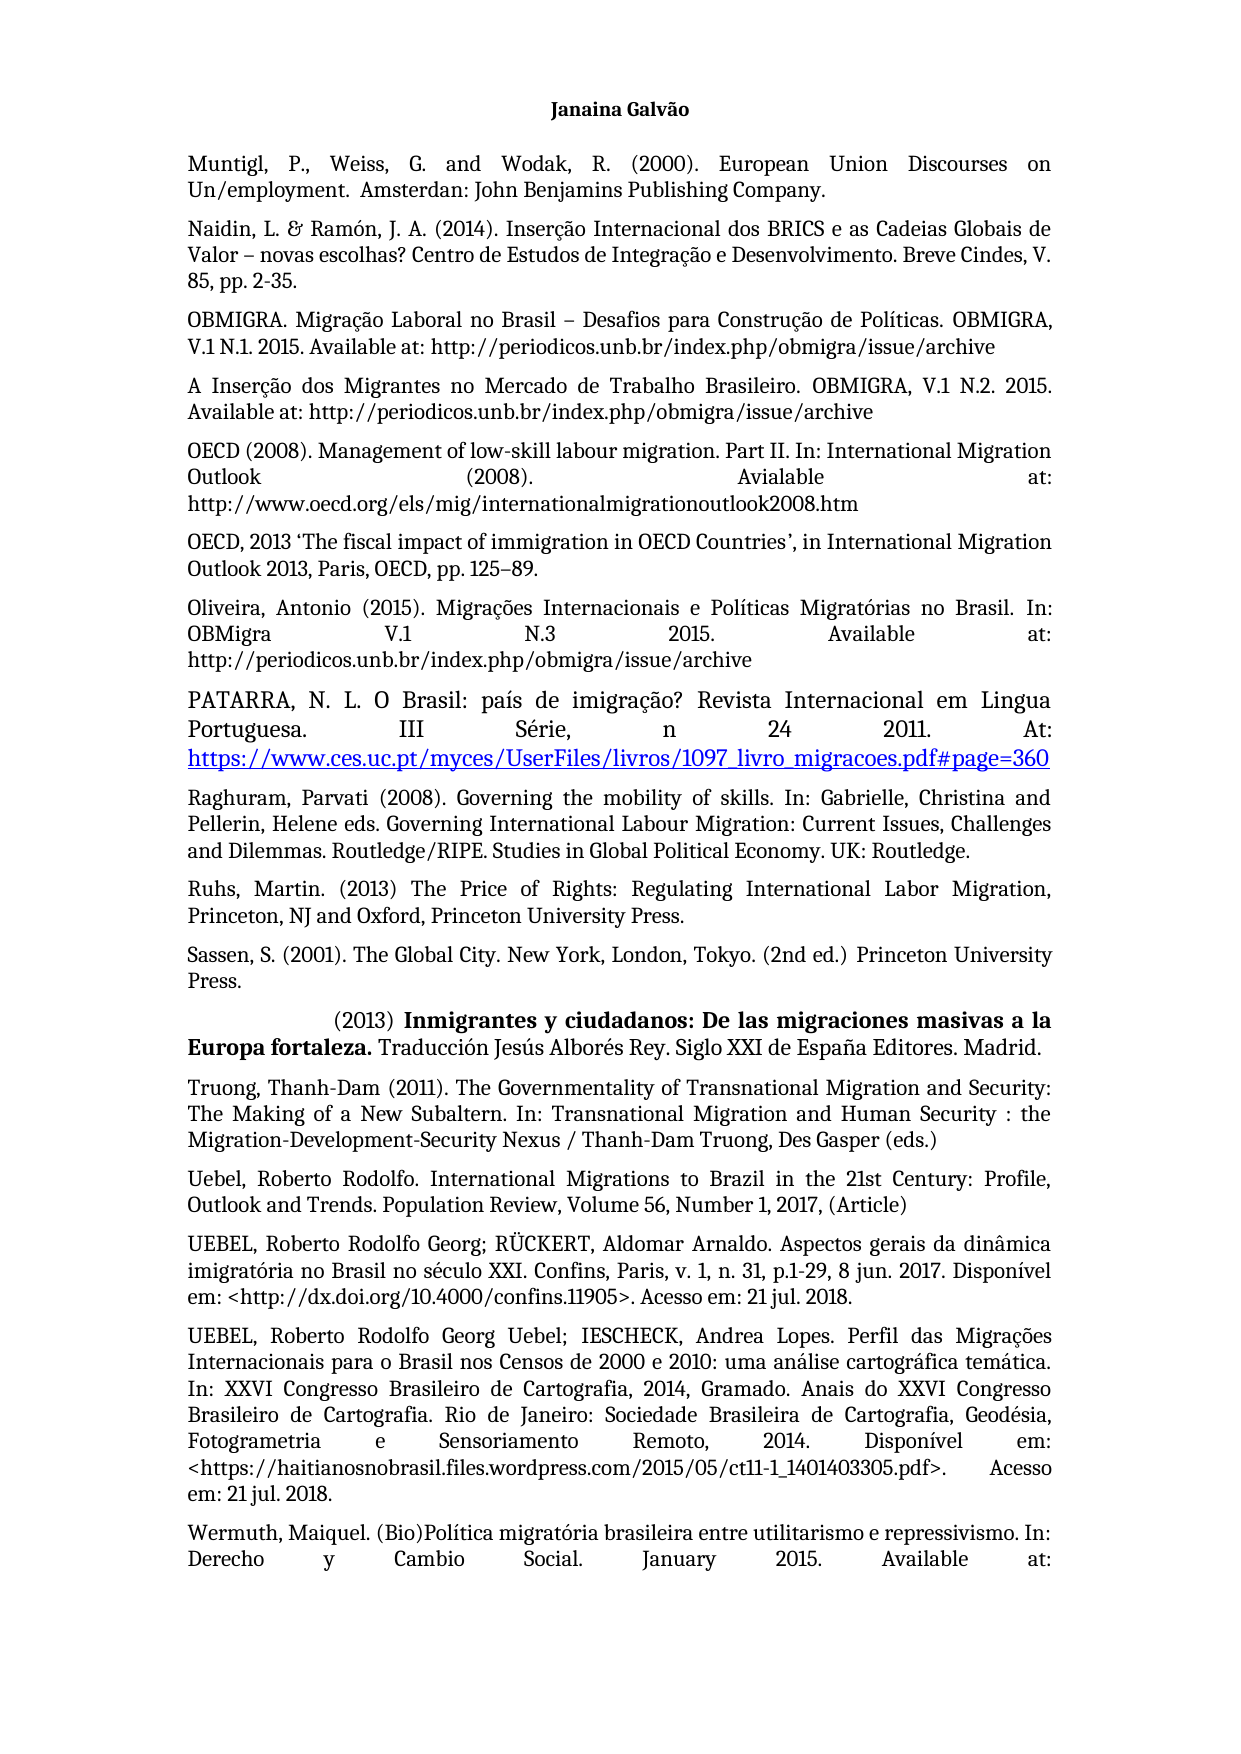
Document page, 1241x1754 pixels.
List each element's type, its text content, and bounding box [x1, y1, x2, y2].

text OECD (2008). Management of low-skill labour migration. Part II. In: International Migration Outlook (2008). Avialable at: http://www.oecd.org/els/mig/internationalmigrationoutlook2008.htm [187, 438, 1053, 517]
text PATARRA, N. L. O Brasil: país de imigração? Revista Internacional em Lingua Portuguesa. III Série, n 24 2011. At: https://www.ces.uc.pt/myces/UserFiles/livros/1097_livro_migracoes.pdf#page=360 [187, 686, 1053, 772]
text Sassen, S. (2001). The Global City. New York, London, Tokyo. (2nd ed.) Princeton University Press. [187, 941, 1053, 994]
text Muntigl, P., Weiss, G. and Wodak, R. (2000). European Union Discourses on Un/employment. Amsterdan: John Benjamins Publishing Company. [187, 150, 1053, 203]
text Uebel, Roberto Rodolfo. International Migrations to Brazil in the 21st Century: Profile, Outlook and Trends. Population Review, Volume 56, Number 1, 2017, (Article) [187, 1166, 1053, 1219]
text Ruhs, Martin. (2013) The Price of Rights: Regulating International Labor Migration, Princeton, NJ and Oxford, Princeton University Press. [187, 876, 1053, 929]
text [187, 1520, 1053, 1572]
text OECD, 2013 ‘The fiscal impact of immigration in OECD Countries’, in International Migration Outlook 2013, Paris, OECD, pp. 125–89. [187, 529, 1053, 582]
text Oliveira, Antonio (2015). Migrações Internacionais e Políticas Migratórias no Brasil. In: OBMigra V.1 N.3 2015. Available at: http://periodicos.unb.br/index.php/obmigra/issue/archive [187, 594, 1053, 673]
text Naidin, L. & Ramón, J. A. (2014). Inserção Internacional dos BRICS e as Cadeias Globais de Valor – novas escolhas? Centro de Estudos de Integração e Desenvolvimento. Breve Cindes, V. 85, pp. 2-35. [187, 216, 1053, 295]
text OBMIGRA. Migração Laboral no Brasil – Desafios para Construção de Políticas. OBMIGRA, V.1 N.1. 2015. Available at: http://periodicos.unb.br/index.php/obmigra/issue/archive [187, 307, 1053, 360]
text Truong, Thanh-Dam (2011). The Governmentality of Transnational Migration and Security: The Making of a New Subaltern. In: Transnational Migration and Human Security : the Migration-Development-Security Nexus / Thanh-Dam Truong, Des Gasper (eds.) [187, 1074, 1053, 1153]
text A Inserção dos Migrantes no Mercado de Trabalho Brasileiro. OBMIGRA, V.1 N.2. 2015. Available at: http://periodicos.unb.br/index.php/obmigra/issue/archive [187, 372, 1053, 425]
text (2013) Inmigrantes y ciudadanos: De las migraciones masivas a la Europa fortaleza. Traducción Jesús Alborés Rey. Siglo XXI de España Editores. Madrid. [187, 1007, 1053, 1062]
text Raghuram, Parvati (2008). Governing the mobility of skills. In: Gabrielle, Christina and Pellerin, Helene eds. Governing International Labour Migration: Current Issues, Challenges and Dilemmas. Routledge/RIPE. Studies in Global Political Economy. UK: Routledge. [187, 785, 1053, 864]
